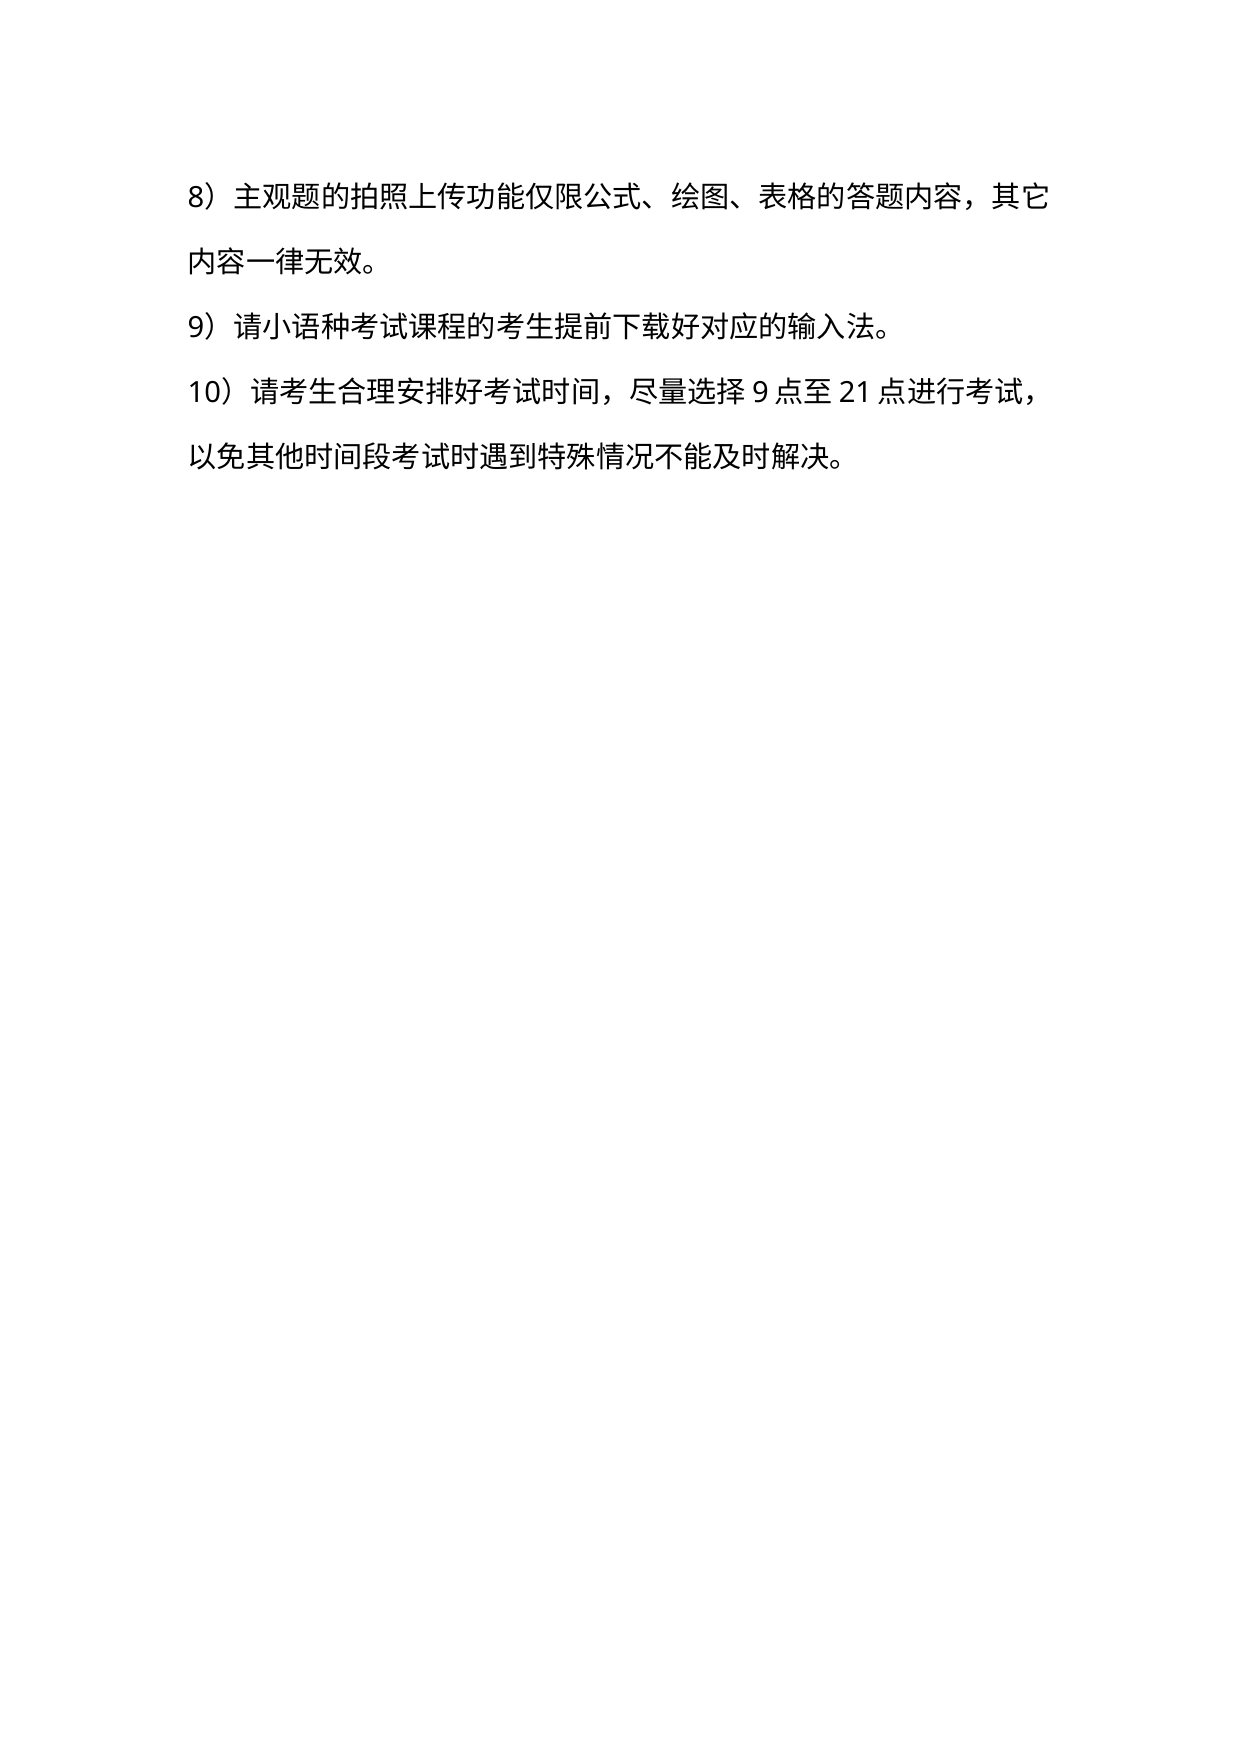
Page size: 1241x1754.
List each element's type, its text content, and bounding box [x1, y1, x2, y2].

text 10）请考生合理安排好考试时间，尽量选择9点至21点进行考试，以免其他时间段考试时遇到特殊情况不能及时解决。 [187, 357, 1053, 487]
text 9）请小语种考试课程的考生提前下载好对应的输入法。 [187, 292, 1053, 357]
text 8）主观题的拍照上传功能仅限公式、绘图、表格的答题内容，其它内容一律无效。 [187, 162, 1053, 292]
